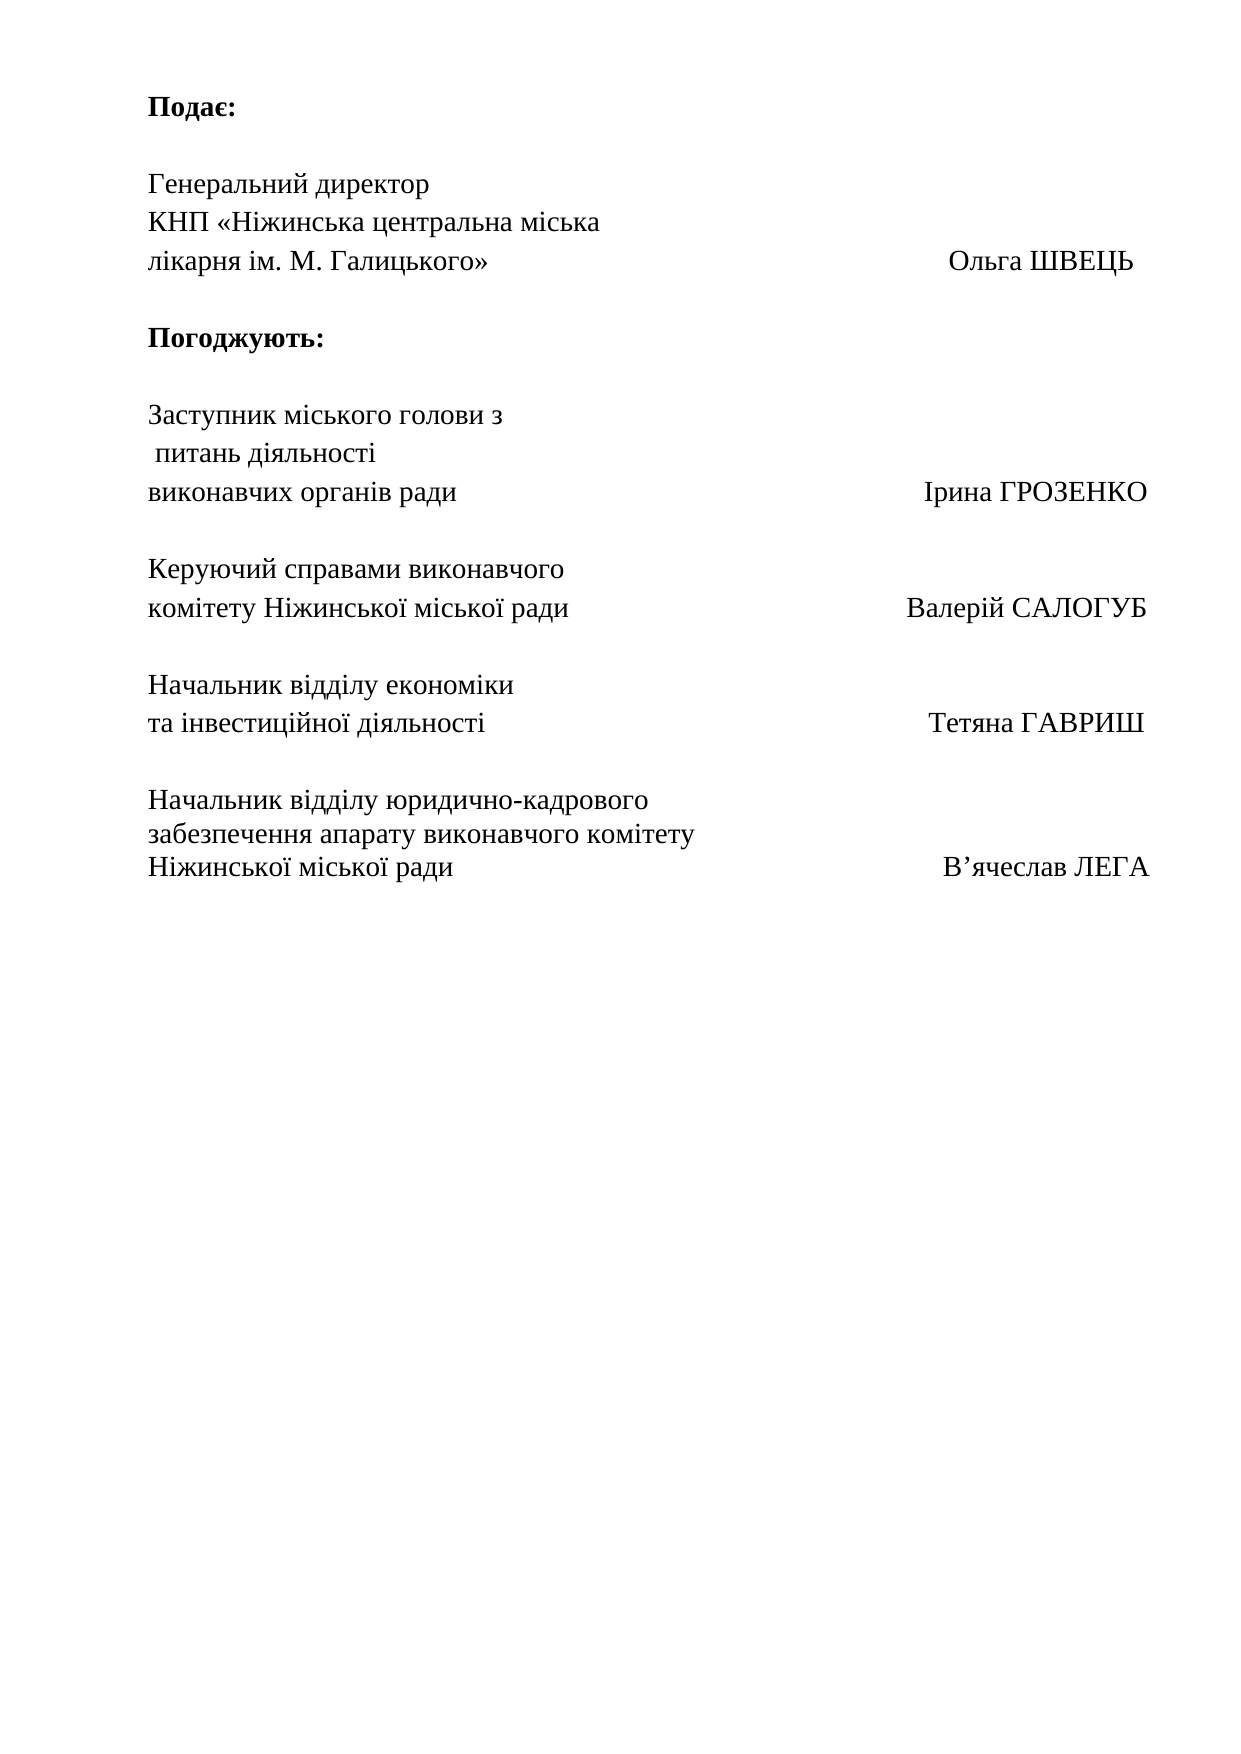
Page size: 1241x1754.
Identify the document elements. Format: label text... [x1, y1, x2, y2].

text Подає: [148, 89, 1152, 122]
text та інвестиційної діяльності Тетяна ГАВРИШ [148, 705, 1152, 739]
text Керуючий справами виконавчого [148, 551, 1152, 585]
text Заступник міського голови з [148, 397, 1152, 431]
text лікарня ім. М. Галицького» Ольга ШВЕЦЬ [148, 243, 1152, 276]
text Начальник відділу юридично-кадрового [148, 782, 1152, 816]
text Погоджують: [148, 320, 1152, 353]
text забезпечення апарату виконавчого комітету [148, 816, 1152, 849]
text Ніжинської міської ради В’ячеслав ЛЕГА [148, 849, 1152, 883]
text комітету Ніжинської міської ради Валерій САЛОГУБ [148, 590, 1152, 623]
text Начальник відділу економіки [148, 667, 1152, 700]
text питань діяльності [148, 436, 1152, 469]
text Генеральний директор [148, 166, 1152, 199]
text КНП «Ніжинська центральна міська [148, 204, 1152, 238]
text виконавчих органів ради Ірина ГРОЗЕНКО [148, 474, 1152, 508]
